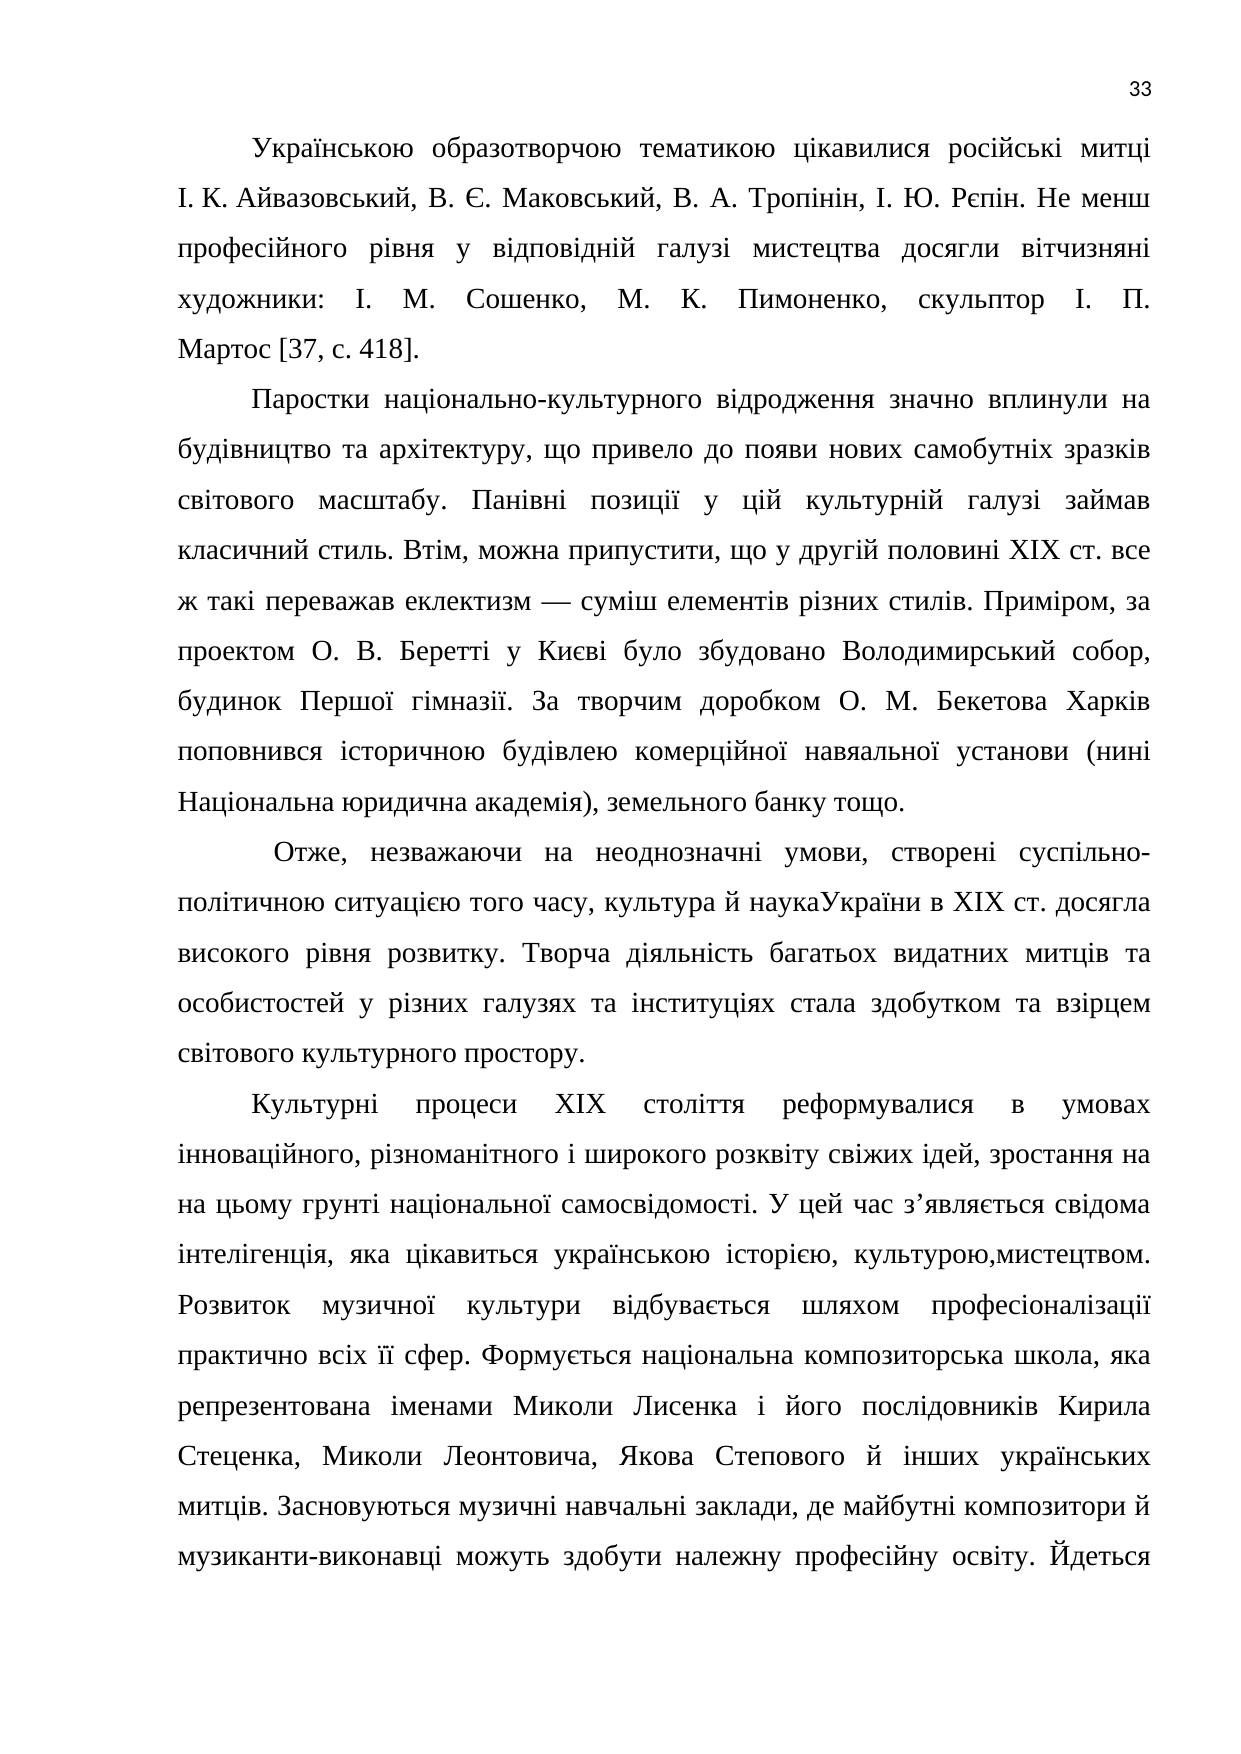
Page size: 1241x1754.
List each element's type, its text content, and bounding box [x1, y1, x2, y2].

text Українською образотворчою тематикою цікавилися російські митці І. К. Айвазовський, В. Є. Маковський, В. А. Тропінін, І. Ю. Рєпін. Не менш професійного рівня у відповідній галузі мистецтва досягли вітчизняні художники: І. М. Сошенко, М. К. Пимоненко, скульптор І. П. Мартос [37, c. 418]. [177, 130, 1152, 364]
text Отже, незважаючи на неоднозначні умови, створені суспільно-політичною ситуацією того часу, культура й наукаУкраїни в XIX ст. досягла високого рівня розвитку. Творча діяльність багатьох видатних митців та особистостей у різних галузях та інституціях стала здобутком та взірцем світового культурного простору. [177, 834, 1152, 1069]
text Паростки національно-культурного відродження значно вплинули на будівництво та архітектуру, що привело до появи нових самобутніх зразків світового масштабу. Панівні позиції у цій культурній галузі займав класичний стиль. Втім, можна припустити, що у другій половині XIX ст. все ж такі переважав еклектизм — суміш елементів різних стилів. Приміром, за проектом О. В. Беретті у Києві було збудовано Володимирський собор, будинок Першої гімназії. За творчим доробком О. М. Бекетова Харків поповнився історичною будівлею комерційної навяальної установи (нині Національна юридична академія), земельного банку тощо. [177, 381, 1152, 817]
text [177, 1086, 1152, 1572]
